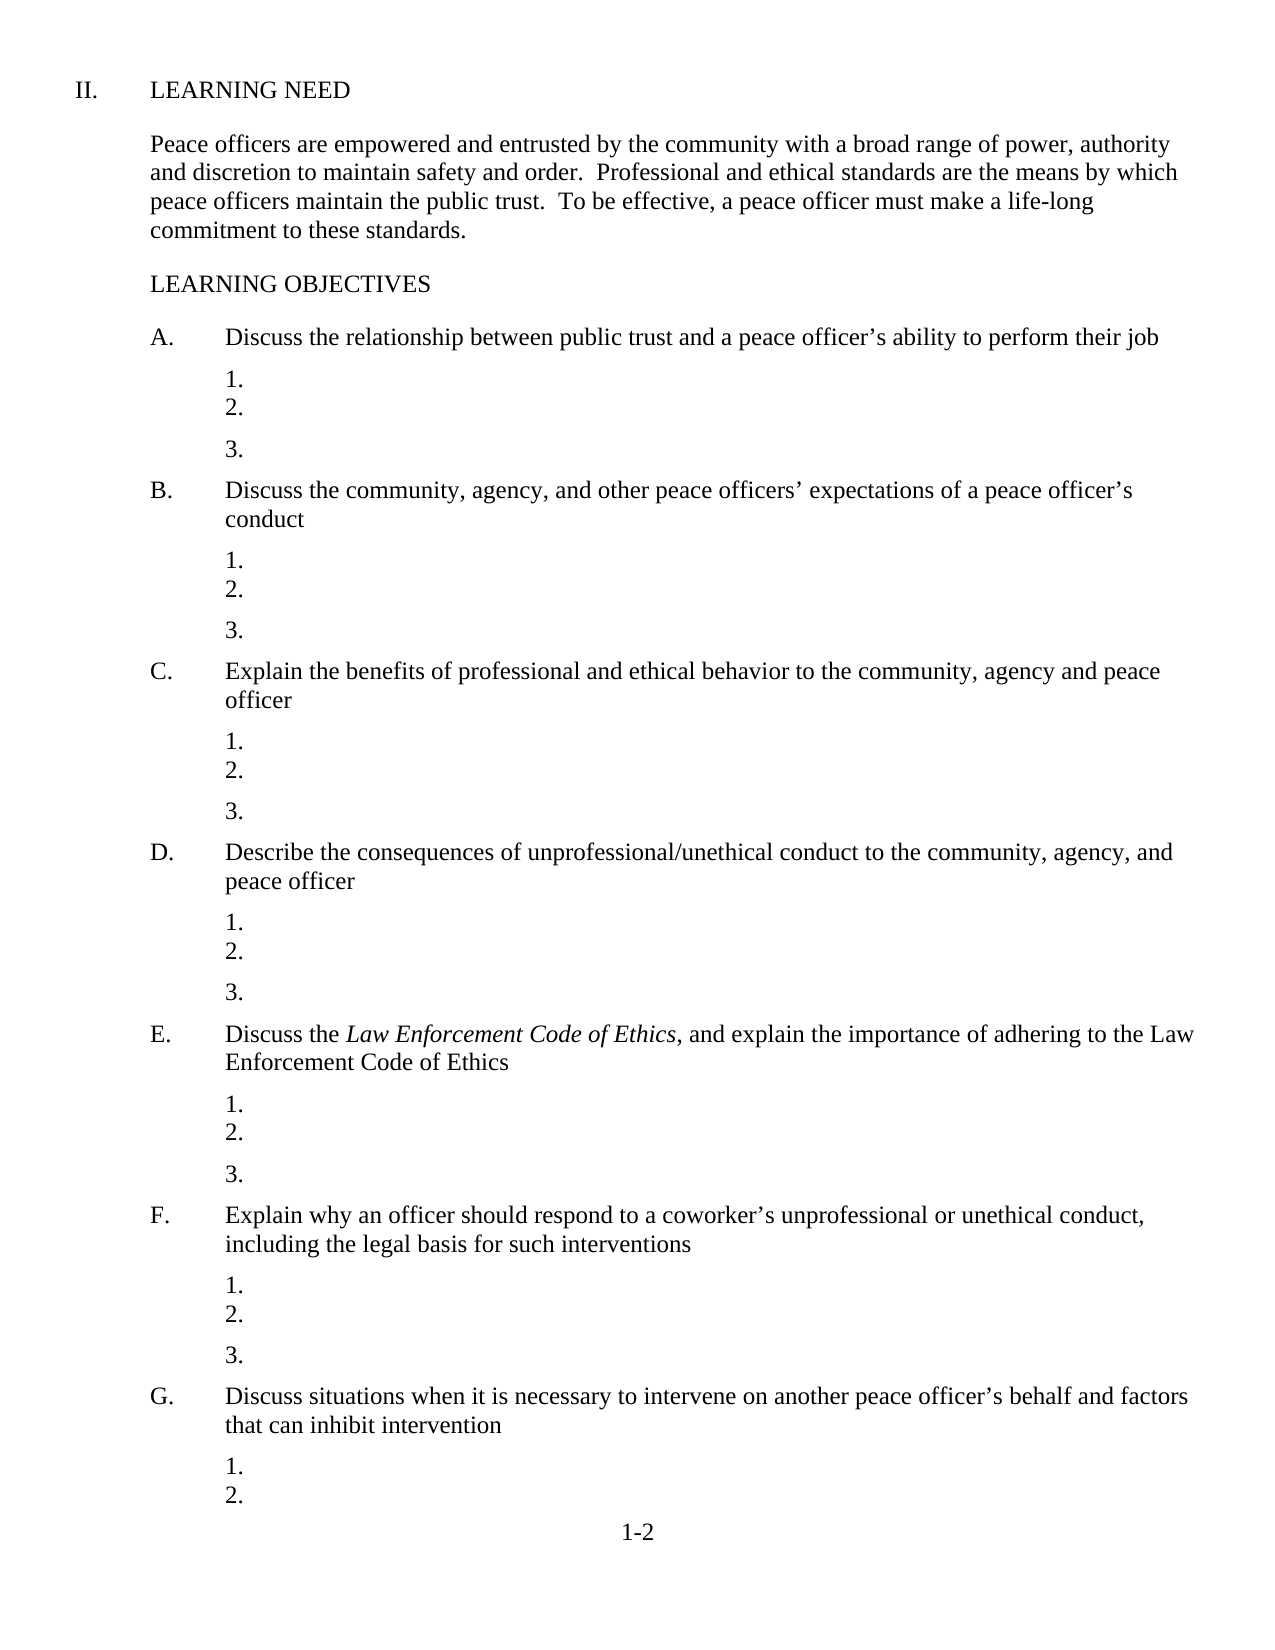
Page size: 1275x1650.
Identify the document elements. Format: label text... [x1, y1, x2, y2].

text LEARNING OBJECTIVES [150, 269, 1200, 297]
list Explain why an officer should respond to a coworker’s unprofessional or unethical conduct, including the legal basis for such interventions [150, 1200, 1200, 1257]
list Explain the benefits of professional and ethical behavior to the community, agency and peace officer [150, 656, 1200, 714]
text Peace officers are empowered and entrusted by the community with a broad range of power, authority and discretion to maintain safety and order. Professional and ethical standards are the means by which peace officers maintain the public trust. To be effective, a peace officer must make a life-long commitment to these standards. [150, 129, 1200, 244]
list Discuss situations when it is necessary to intervene on another peace officer’s behalf and factors that can inhibit intervention [150, 1381, 1200, 1439]
list Discuss the community, agency, and other peace officers’ expectations of a peace officer’s conduct [150, 475, 1200, 532]
subtitle LEARNING NEED [75, 75, 1200, 104]
list Describe the consequences of unprofessional/unethical conduct to the community, agency, and peace officer [150, 837, 1200, 895]
list Discuss the relationship between public trust and a peace officer’s ability to perform their job [150, 322, 1200, 351]
list Discuss the Law Enforcement Code of Ethics, and explain the importance of adhering to the Law Enforcement Code of Ethics [150, 1019, 1200, 1076]
